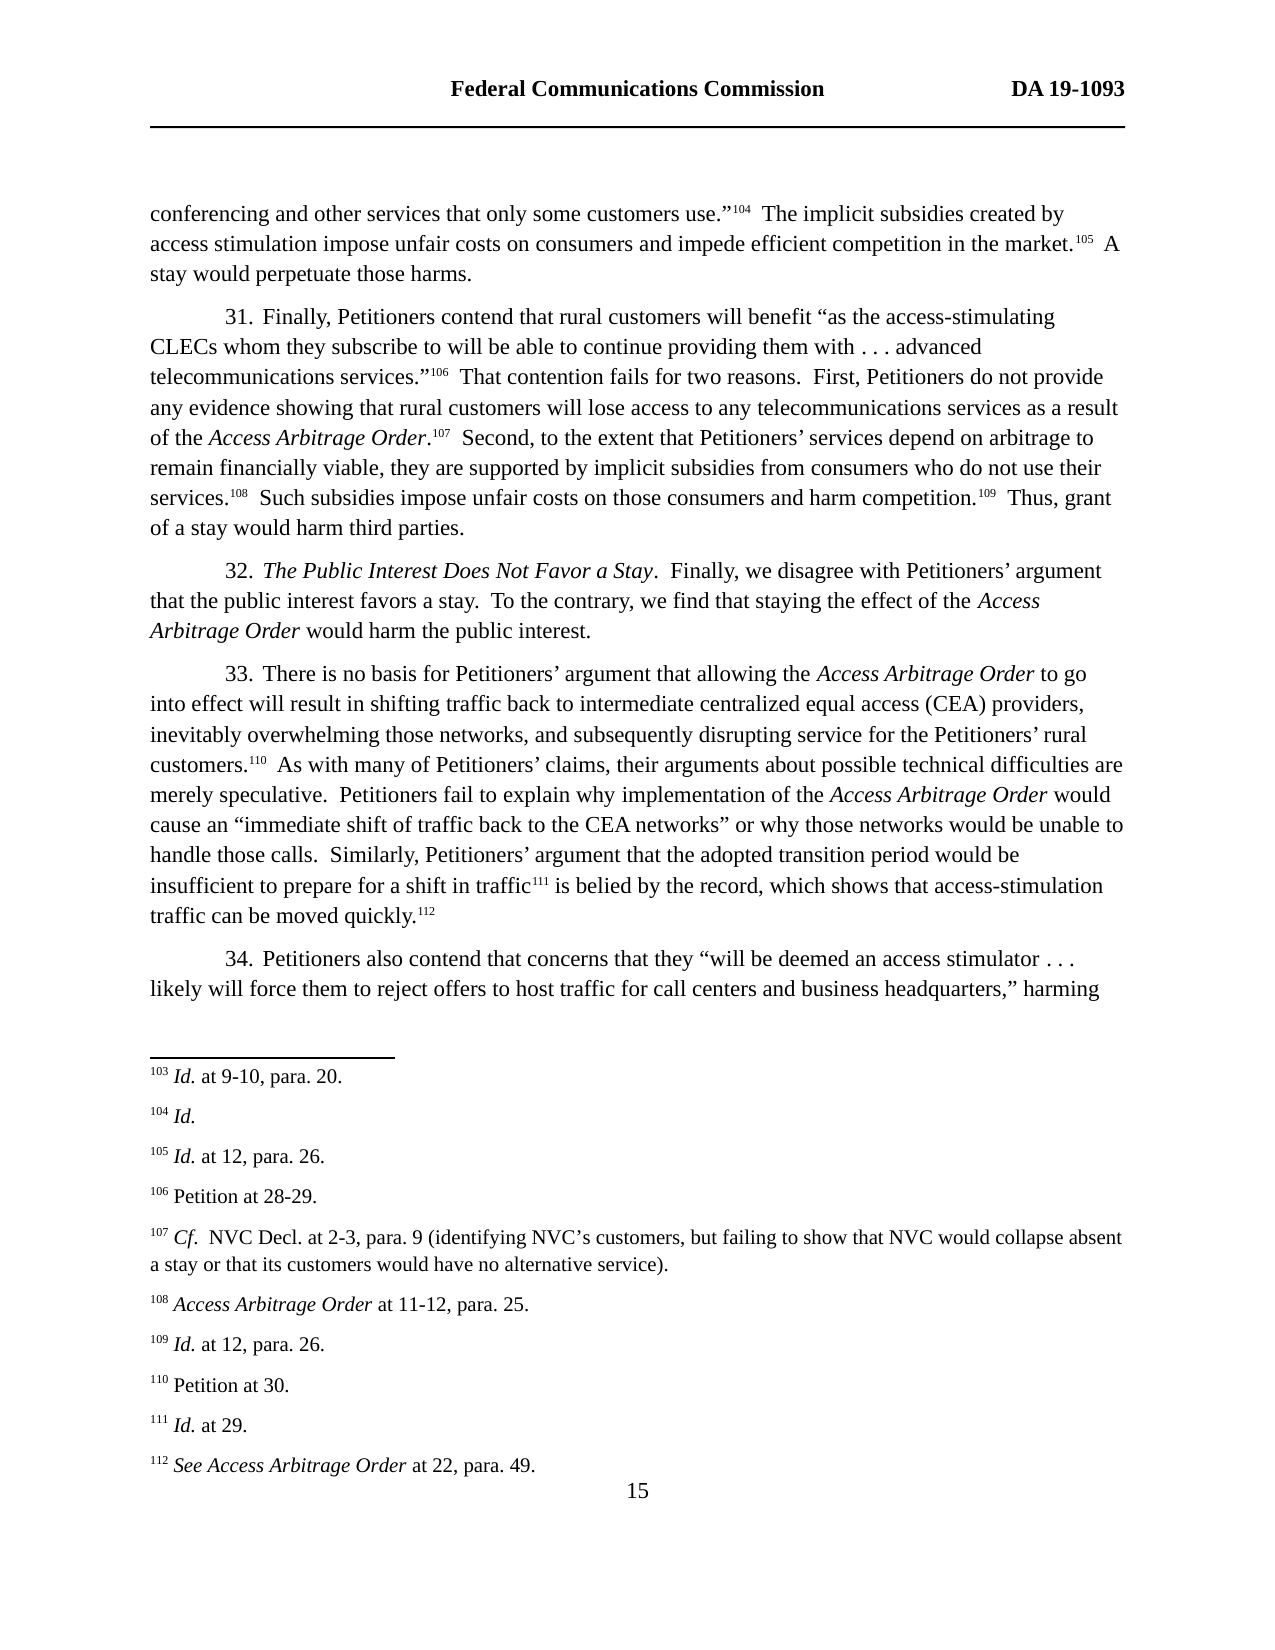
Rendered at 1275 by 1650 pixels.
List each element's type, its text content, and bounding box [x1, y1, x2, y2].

text There is no basis for Petitioners’ argument that allowing the Access Arbitrage Order to go into effect will result in shifting traffic back to intermediate centralized equal access (CEA) providers, inevitably overwhelming those networks, and subsequently disrupting service for the Petitioners’ rural customers. As with many of Petitioners’ claims, their arguments about possible technical difficulties are merely speculative. Petitioners fail to explain why implementation of the Access Arbitrage Order would cause an “immediate shift of traffic back to the CEA networks” or why those networks would be unable to handle those calls. Similarly, Petitioners’ argument that the adopted transition period would be insufficient to prepare for a shift in traffic is belied by the record, which shows that access-stimulation traffic can be moved quickly. [150, 660, 1125, 928]
text Petitioners also contend that concerns that they “will be deemed an access stimulator . . . likely will force them to reject offers to host traffic for call centers and business headquarters,” harming rural communities. Once again, Petitioners’ argument is speculative and lacks evidentiary support. Petitioners fail to identify any offers to host traffic that they have rejected or will reject absent a stay. If Petitioners or any carrier were to host traffic that would erroneously trigger the Commission’s access-stimulation rules, they could seek relief through a waiver on a case-by-case basis. [150, 944, 1125, 1001]
text Finally, Petitioners contend that rural customers will benefit “as the access-stimulating CLECs whom they subscribe to will be able to continue providing them with . . . advanced telecommunications services.” That contention fails for two reasons. First, Petitioners do not provide any evidence showing that rural customers will lose access to any telecommunications services as a result of the Access Arbitrage Order. Second, to the extent that Petitioners’ services depend on arbitrage to remain financially viable, they are supported by implicit subsidies from consumers who do not use their services. Such subsidies impose unfair costs on those consumers and harm competition. Thus, grant of a stay would harm third parties. [150, 303, 1125, 541]
text Petitioners’ argument that IXC customers benefit from high-volume calling services fails to recognize that the high-volume calling service customers make up “only a small proportion of consumers” while the costs of those services are spread across all long-distance customers. As explained in the Access Arbitrage Order, all “long-distance customers are forced to bear the costs of ‘free’ conferencing and other services that only some customers use.” The implicit subsidies created by access stimulation impose unfair costs on consumers and impede efficient competition in the market. A stay would perpetuate those harms. [150, 200, 1125, 287]
text The Public Interest Does Not Favor a Stay. Finally, we disagree with Petitioners’ argument that the public interest favors a stay. To the contrary, we find that staying the effect of the Access Arbitrage Order would harm the public interest. [150, 557, 1125, 644]
